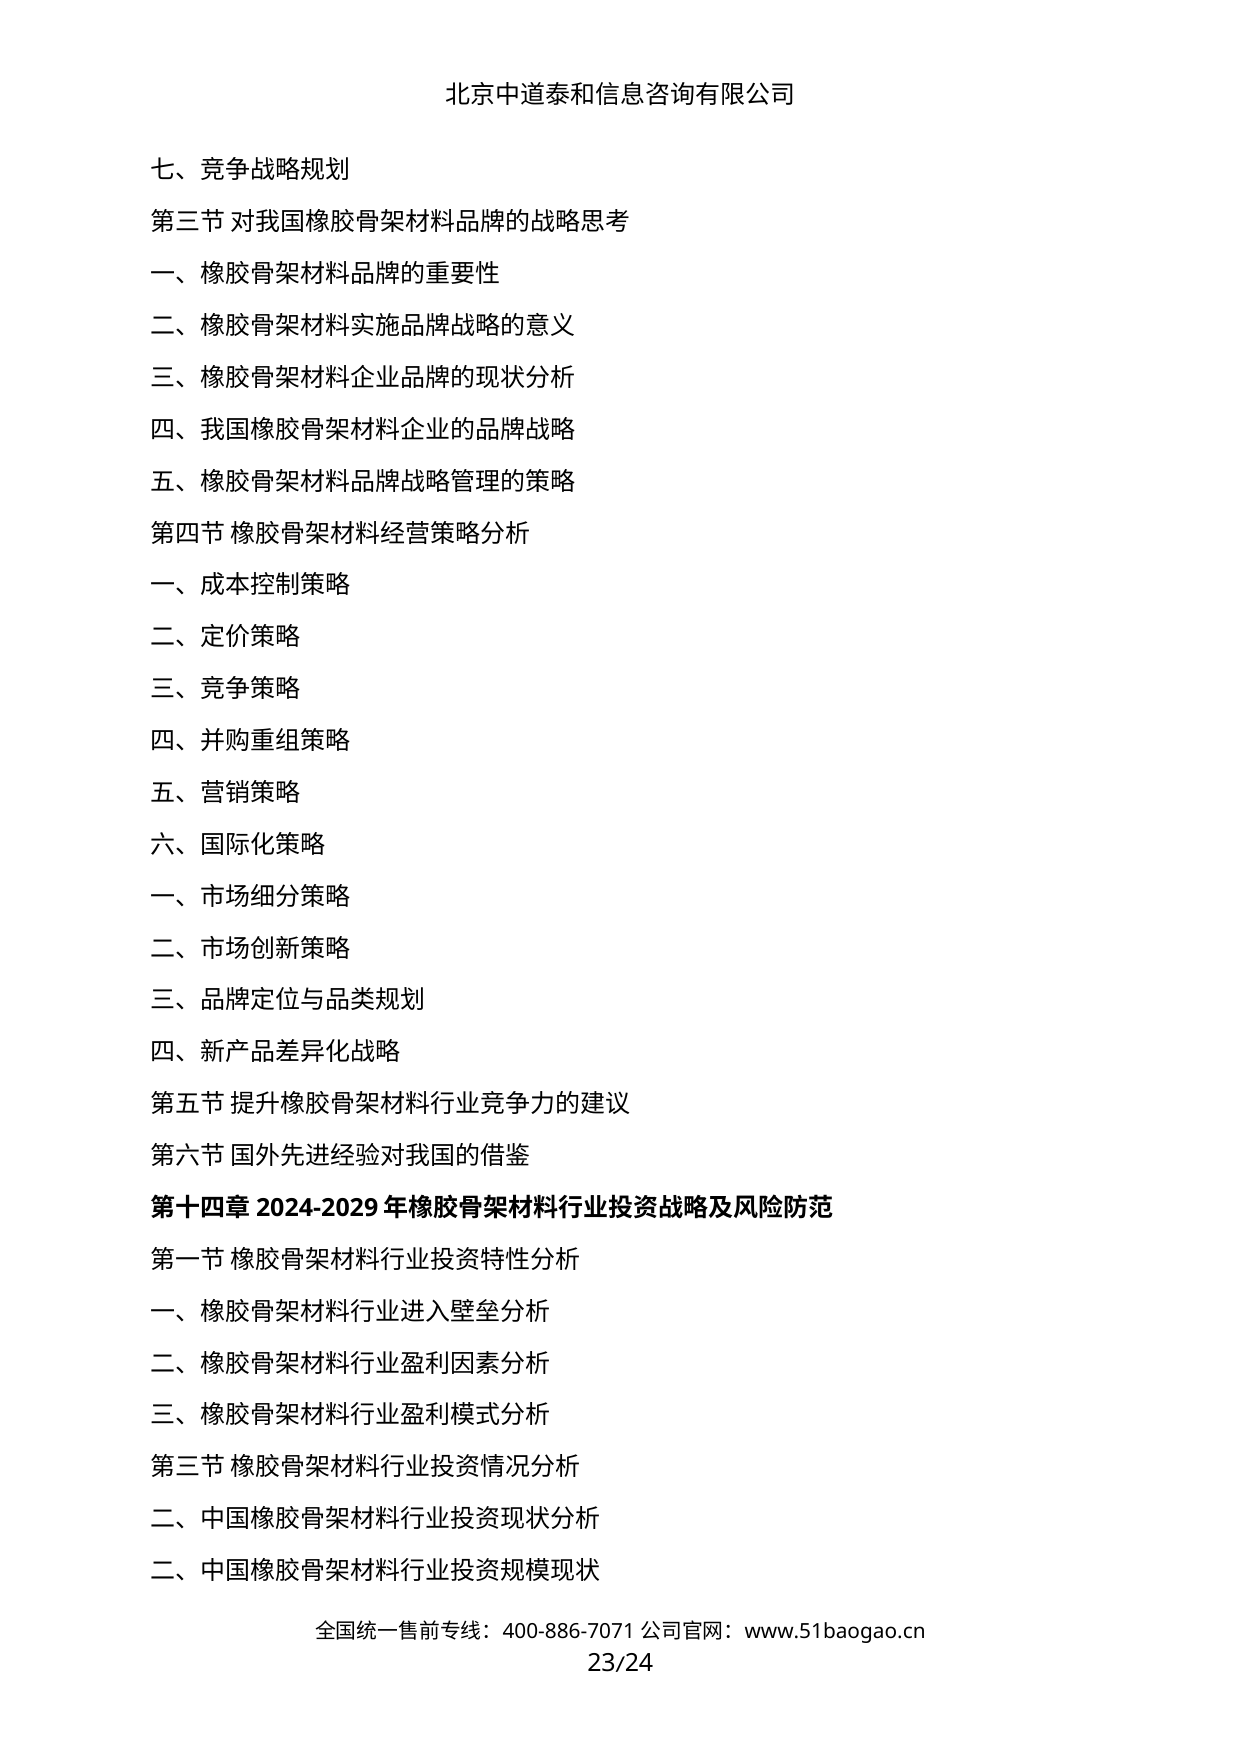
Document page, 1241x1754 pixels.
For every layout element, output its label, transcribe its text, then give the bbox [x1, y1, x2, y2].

text 六、国际化策略 [150, 824, 1090, 861]
text 二、市场创新策略 [150, 928, 1090, 964]
text 第五节 提升橡胶骨架材料行业竞争力的建议 [150, 1084, 1090, 1120]
text 二、中国橡胶骨架材料行业投资现状分析 [150, 1499, 1090, 1535]
text 三、橡胶骨架材料行业盈利模式分析 [150, 1395, 1090, 1431]
text 一、橡胶骨架材料行业进入壁垒分析 [150, 1291, 1090, 1327]
text 第三节 橡胶骨架材料行业投资情况分析 [150, 1447, 1090, 1483]
text 四、我国橡胶骨架材料企业的品牌战略 [150, 409, 1090, 446]
text 七、竞争战略规划 [150, 150, 1090, 186]
text 二、橡胶骨架材料实施品牌战略的意义 [150, 306, 1090, 342]
text 二、橡胶骨架材料行业盈利因素分析 [150, 1343, 1090, 1379]
text 第六节 国外先进经验对我国的借鉴 [150, 1136, 1090, 1172]
text 一、成本控制策略 [150, 565, 1090, 601]
text 四、并购重组策略 [150, 721, 1090, 757]
text 二、定价策略 [150, 617, 1090, 653]
text 第十四章 2024-2029年橡胶骨架材料行业投资战略及风险防范 [150, 1187, 1090, 1224]
text 三、橡胶骨架材料企业品牌的现状分析 [150, 357, 1090, 394]
text 第一节 橡胶骨架材料行业投资特性分析 [150, 1239, 1090, 1276]
text 二、中国橡胶骨架材料行业投资规模现状 [150, 1551, 1090, 1587]
text 第四节 橡胶骨架材料经营策略分析 [150, 513, 1090, 549]
text 一、橡胶骨架材料品牌的重要性 [150, 254, 1090, 290]
text 第三节 对我国橡胶骨架材料品牌的战略思考 [150, 202, 1090, 238]
text 五、营销策略 [150, 772, 1090, 809]
text 五、橡胶骨架材料品牌战略管理的策略 [150, 461, 1090, 497]
text 三、品牌定位与品类规划 [150, 980, 1090, 1016]
text 四、新产品差异化战略 [150, 1032, 1090, 1068]
text 三、竞争策略 [150, 669, 1090, 705]
text 一、市场细分策略 [150, 876, 1090, 912]
